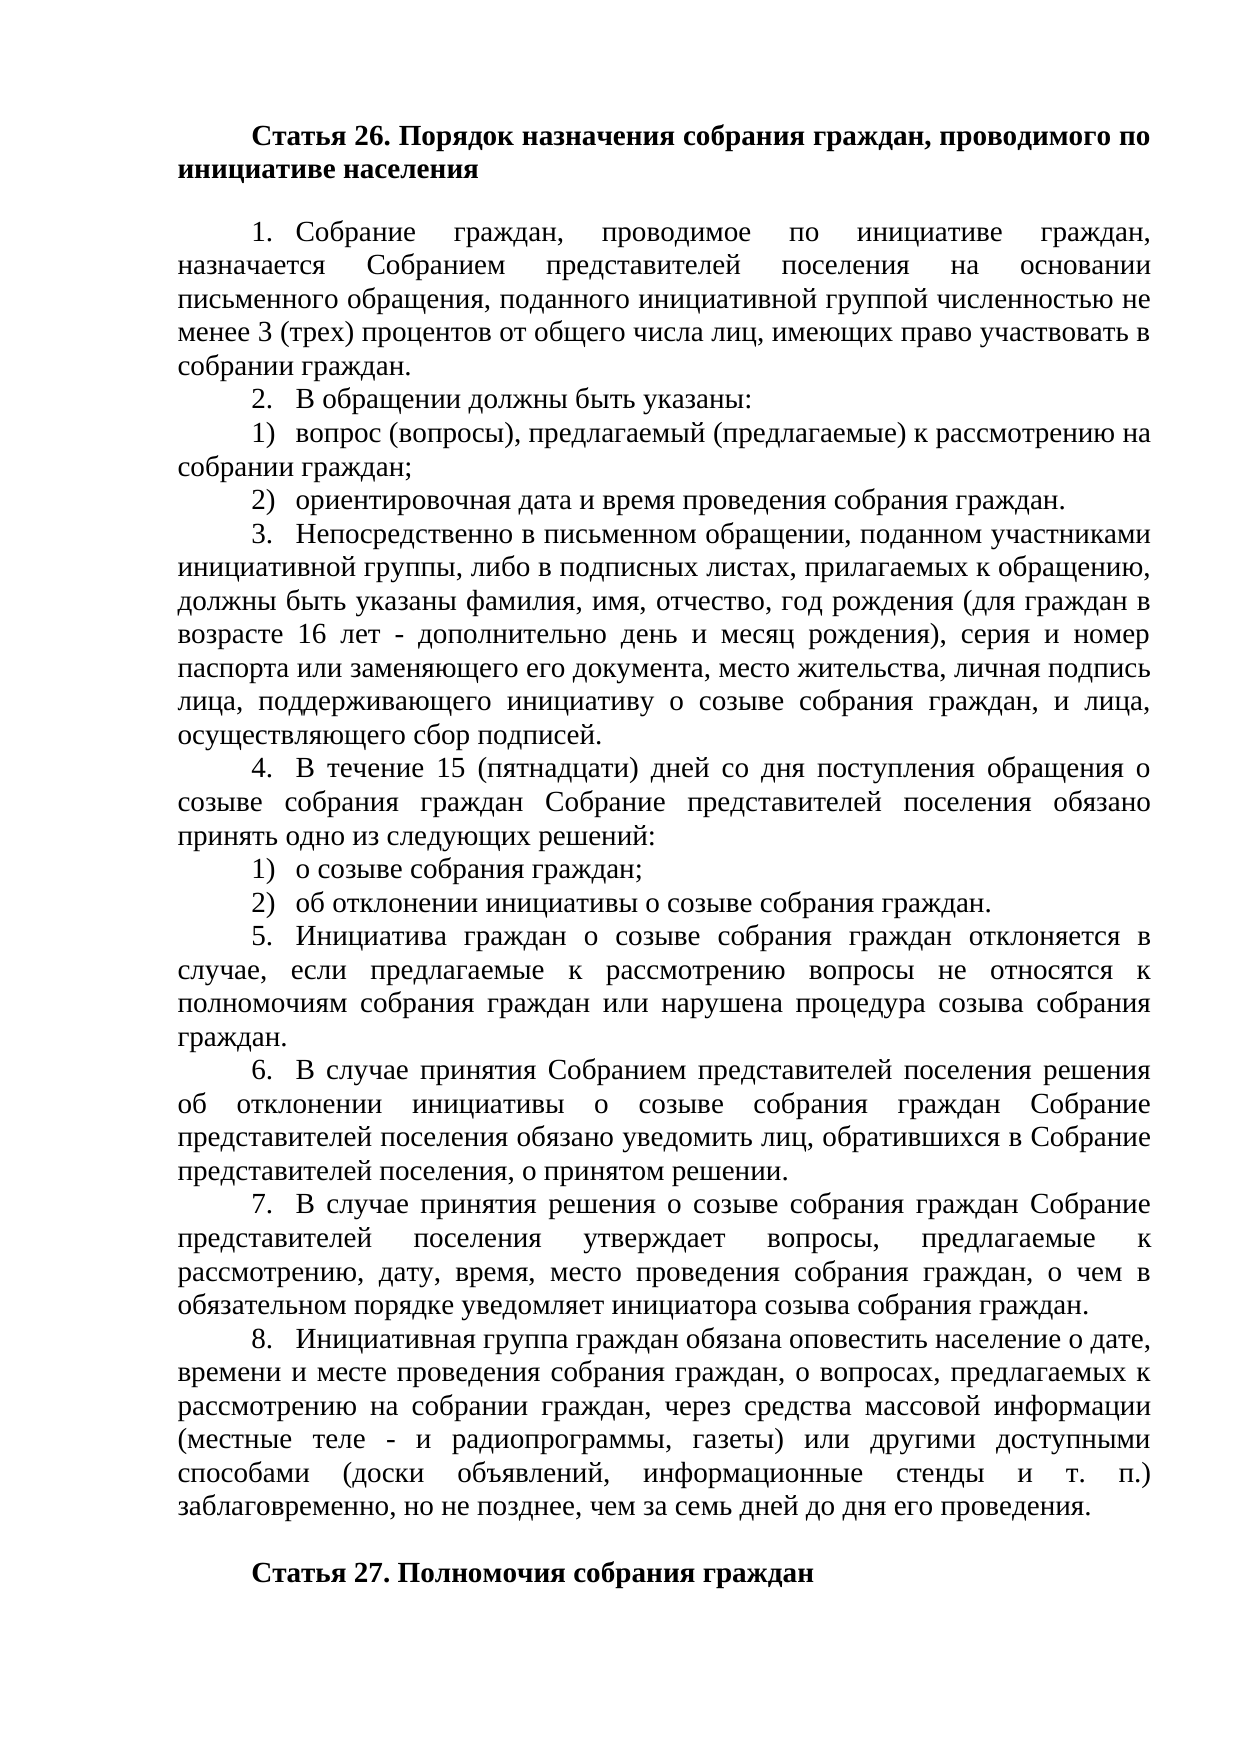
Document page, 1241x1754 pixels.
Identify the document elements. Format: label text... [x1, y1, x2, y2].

subtitle Статья 27. Полномочия собрания граждан [177, 1556, 1152, 1589]
list ориентировочная дата и время проведения собрания граждан. [177, 482, 1152, 516]
list об отклонении инициативы о созыве собрания граждан. [177, 885, 1152, 918]
list вопрос (вопросы), предлагаемый (предлагаемые) к рассмотрению на собрании граждан; [177, 415, 1152, 482]
list В случае принятия Собранием представителей поселения решения об отклонении инициативы о созыве собрания граждан Собрание представителей поселения обязано уведомить лиц, обратившихся в Собрание представителей поселения, о принятом решении. [177, 1052, 1152, 1187]
subtitle Статья 26. Порядок назначения собрания граждан, проводимого по инициативе населения [177, 118, 1152, 185]
list Непосредственно в письменном обращении, поданном участниками инициативной группы, либо в подписных листах, прилагаемых к обращению, должны быть указаны фамилия, имя, отчество, год рождения (для граждан в возрасте 16 лет - дополнительно день и месяц рождения), серия и номер паспорта или заменяющего его документа, место жительства, личная подпись лица, поддерживающего инициативу о созыве собрания граждан, и лица, осуществляющего сбор подписей. [177, 516, 1152, 751]
list В обращении должны быть указаны: [177, 382, 1152, 415]
list В случае принятия решения о созыве собрания граждан Собрание представителей поселения утверждает вопросы, предлагаемые к рассмотрению, дату, время, место проведения собрания граждан, о чем в обязательном порядке уведомляет инициатора созыва собрания граждан. [177, 1187, 1152, 1321]
list Собрание граждан, проводимое по инициативе граждан, назначается Собранием представителей поселения на основании письменного обращения, поданного инициативной группой численностью не менее 3 (трех) процентов от общего числа лиц, имеющих право участвовать в собрании граждан. [177, 214, 1152, 382]
list Инициатива граждан о созыве собрания граждан отклоняется в случае, если предлагаемые к рассмотрению вопросы не относятся к полномочиям собрания граждан или нарушена процедура созыва собрания граждан. [177, 918, 1152, 1052]
list В течение 15 (пятнадцати) дней со дня поступления обращения о созыве собрания граждан Собрание представителей поселения обязано принять одно из следующих решений: [177, 751, 1152, 851]
list Инициативная группа граждан обязана оповестить население о дате, времени и месте проведения собрания граждан, о вопросах, предлагаемых к рассмотрению на собрании граждан, через средства массовой информации (местные теле - и радиопрограммы, газеты) или другими доступными способами (доски объявлений, информационные стенды и т. п.) заблаговременно, но не позднее, чем за семь дней до дня его проведения. [177, 1321, 1152, 1522]
list о созыве собрания граждан; [177, 851, 1152, 885]
